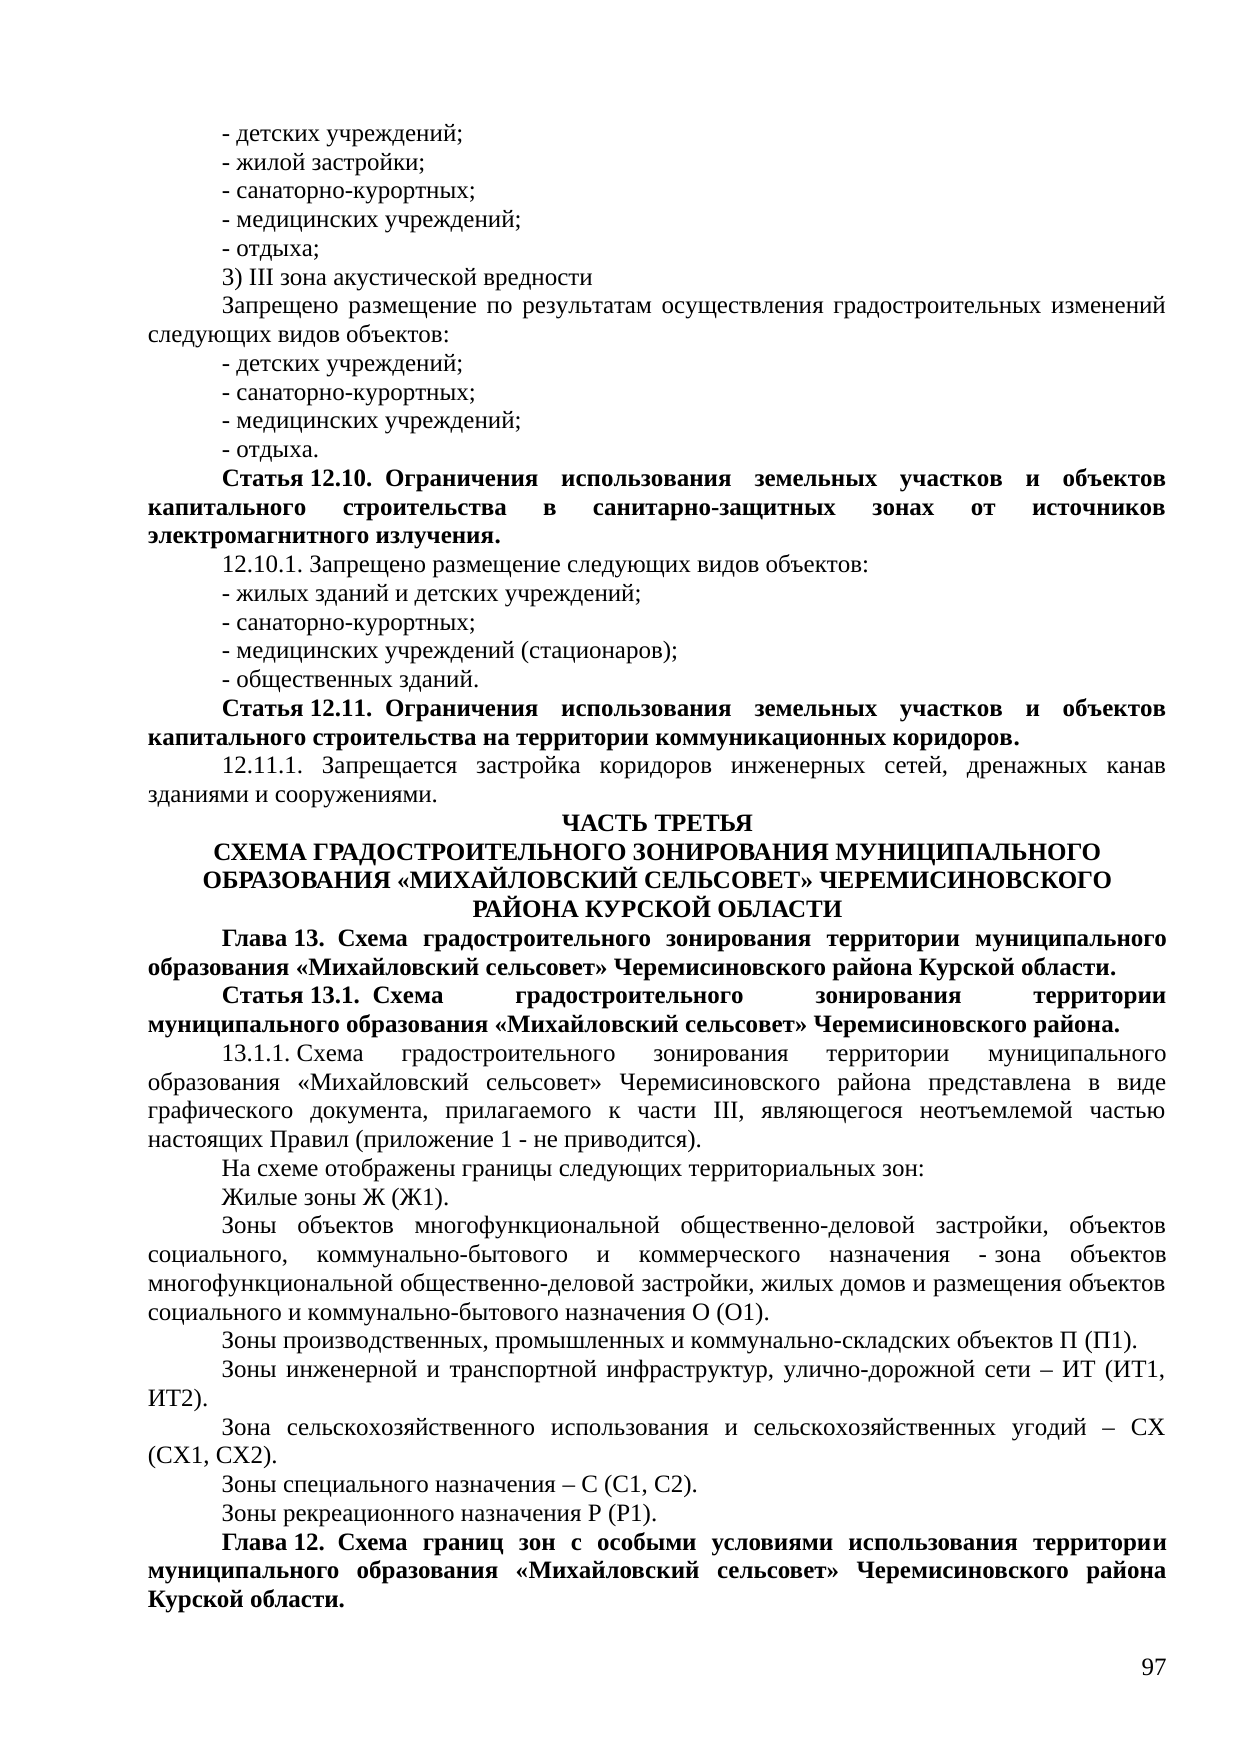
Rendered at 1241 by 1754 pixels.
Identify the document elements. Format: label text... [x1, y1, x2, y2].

subtitle Схема границ зон с особыми условиями использования территории муниципального образования «Михайловский сельсовет» Черемисиновского района Курской области. [148, 1527, 1167, 1613]
list Ограничения использования земельных участков и объектов капитального строительства в санитарно-защитных зонах от источников электромагнитного излучения. [148, 463, 1167, 549]
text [148, 291, 1167, 348]
list - детских учреждений; [222, 348, 1167, 377]
list Зоны объектов многофункциональной общественно-деловой застройки, объектов социального, коммунально-бытового и коммерческого назначения - зона объектов многофункциональной общественно-деловой застройки, жилых домов и размещения объектов социального и коммунально-бытового назначения О (О1). [148, 1211, 1167, 1326]
text 12.10.1. Запрещено размещение следующих видов объектов: [148, 549, 1167, 578]
subtitle Схема градостроительного зонирования территории муниципального образования «Михайловский сельсовет» Черемисиновского района Курской области. [148, 923, 1167, 981]
list Ограничения использования земельных участков и объектов капитального строительства на территории коммуникационных коридоров. [148, 693, 1167, 751]
list - отдыха; [222, 233, 1167, 262]
list 13.1.1. Схема градостроительного зонирования территории муниципального образования «Михайловский сельсовет» Черемисиновского района представлена в виде графического документа, прилагаемого к части III, являющегося неотъемлемой частью настоящих Правил (приложение 1 - не приводится). [148, 1038, 1167, 1153]
list - жилых зданий и детских учреждений; [222, 578, 1167, 607]
list - санаторно-курортных; [222, 176, 1167, 204]
list Схема градостроительного зонирования территории муниципального образования «Михайловский сельсовет» Черемисиновского района. [148, 981, 1167, 1038]
subtitle СХЕМА ГРАДОСТРОИТЕЛЬНОГО ЗОНИРОВАНИЯ МУНИЦИПАЛЬНОГО ОБРАЗОВАНИЯ «МИХАЙЛОВСКИЙ СЕЛЬСОВЕТ» ЧЕРЕМИСИНОВСКОГО РАЙОНА КУРСКОЙ ОБЛАСТИ [148, 837, 1167, 923]
list Зоны инженерной и транспортной инфраструктур, улично-дорожной сети – ИТ (ИТ1, ИТ2). [148, 1354, 1167, 1412]
list - медицинских учреждений; [222, 204, 1167, 233]
list - отдыха. [222, 434, 1167, 463]
list - общественных зданий. [222, 664, 1167, 693]
list - медицинских учреждений (стационаров); [222, 636, 1167, 664]
list На схеме отображены границы следующих территориальных зон: [148, 1153, 1167, 1182]
text 12.11.1. Запрещается застройка коридоров инженерных сетей, дренажных канав зданиями и сооружениями. [148, 751, 1167, 808]
list Зоны производственных, промышленных и коммунально-складских объектов П (П1). [148, 1326, 1167, 1354]
text 3) III зона акустической вредности [148, 262, 1167, 291]
list Зоны специального назначения – С (С1, С2). [148, 1469, 1167, 1498]
list - медицинских учреждений; [222, 406, 1167, 434]
list - санаторно-курортных; [222, 377, 1167, 406]
list Зоны рекреационного назначения Р (Р1). [148, 1498, 1167, 1527]
list Зона сельскохозяйственного использования и сельскохозяйственных угодий – СХ (СХ1, СХ2). [148, 1412, 1167, 1469]
text ЧАСТЬ ТРЕТЬЯ [148, 808, 1167, 837]
list - детских учреждений; [222, 118, 1167, 147]
list - жилой застройки; [222, 147, 1167, 176]
list Жилые зоны Ж (Ж1). [148, 1182, 1167, 1211]
list - санаторно-курортных; [222, 607, 1167, 636]
